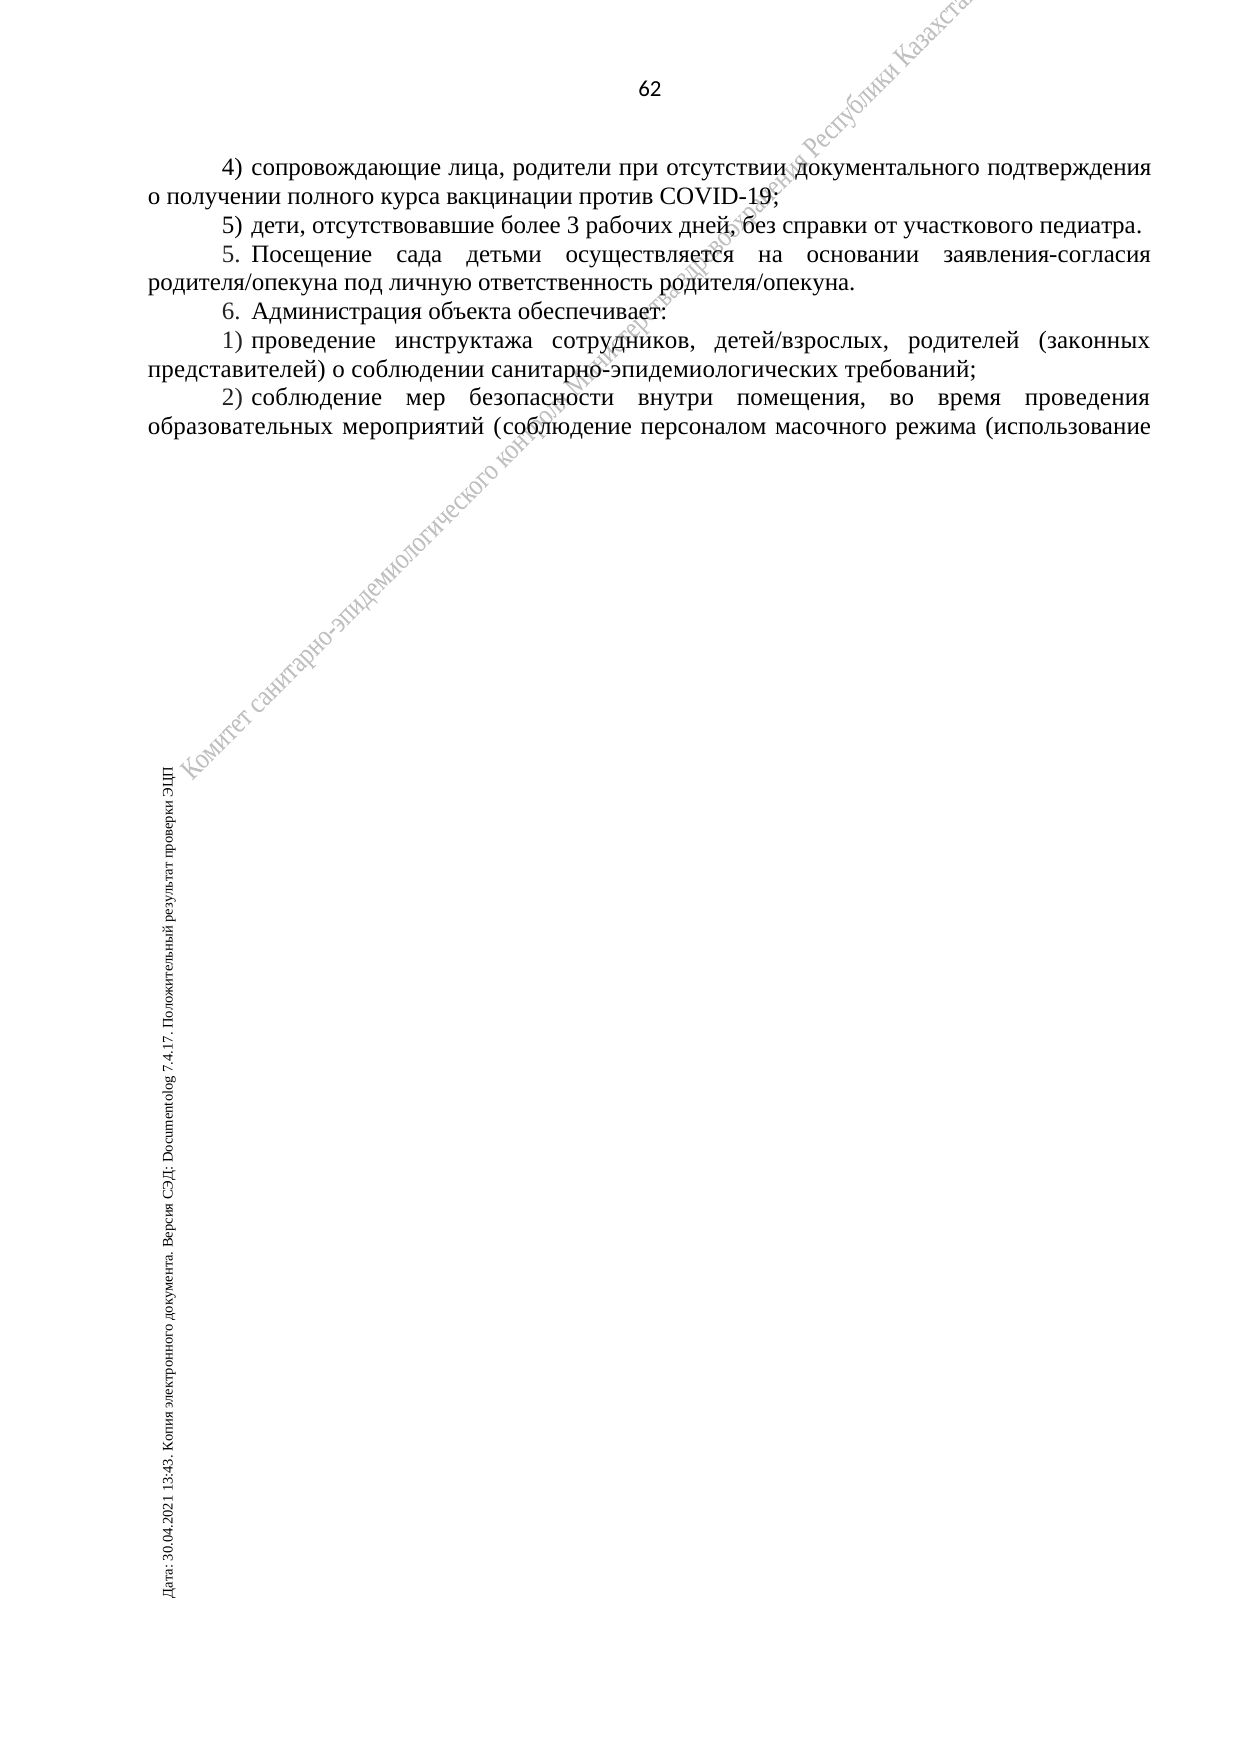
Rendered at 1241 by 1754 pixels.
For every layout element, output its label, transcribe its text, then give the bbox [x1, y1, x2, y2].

list проведение инструктажа сотрудников, детей/взрослых, родителей (законных представителей) о соблюдении санитарно-эпидемиологических требований; [148, 325, 1152, 382]
list соблюдение мер безопасности внутри помещения, во время проведения образовательных мероприятий (соблюдение персоналом масочного режима (использование защитных экранных масок либо защитных козырьков), дистанцирование, дезинфекция и др.); [148, 382, 1152, 440]
list Администрация объекта обеспечивает: [148, 296, 1152, 325]
list дети, отсутствовавшие более 3 рабочих дней, без справки от участкового педиатра. [148, 210, 1152, 239]
list Посещение сада детьми осуществляется на основании заявления-согласия родителя/опекуна под личную ответственность родителя/опекуна. [148, 239, 1152, 296]
list сопровождающие лица, родители при отсутствии документального подтверждения о получении полного курса вакцинации против COVID-19; [148, 152, 1152, 210]
